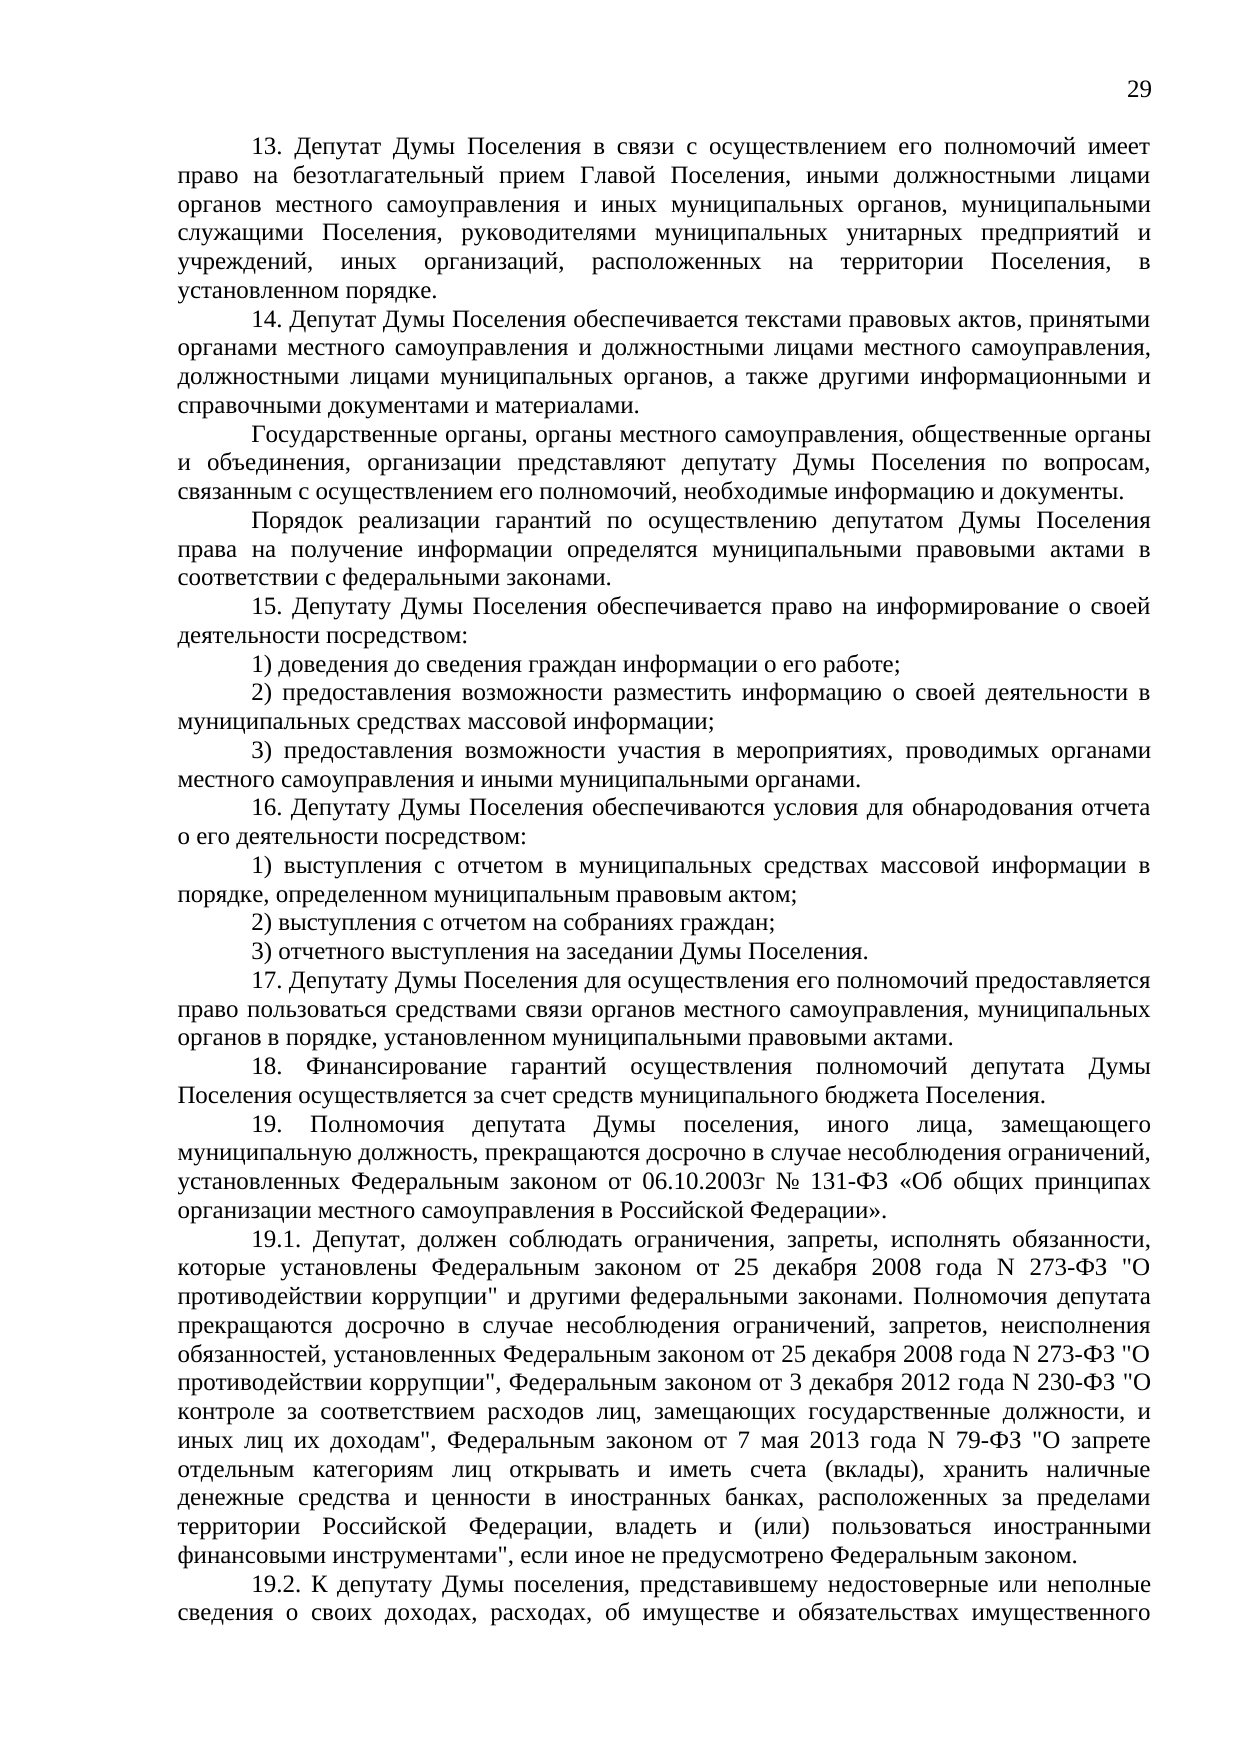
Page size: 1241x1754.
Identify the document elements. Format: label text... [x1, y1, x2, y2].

text 19. Полномочия депутата Думы поселения, иного лица, замещающего муниципальную должность, прекращаются досрочно в случае несоблюдения ограничений, установленных Федеральным законом от 06.10.2003г № 131-ФЗ «Об общих принципах организации местного самоуправления в Российской Федерации». [177, 1109, 1152, 1224]
text 2) предоставления возможности разместить информацию о своей деятельности в муниципальных средствах массовой информации; [177, 677, 1152, 735]
text 15. Депутату Думы Поселения обеспечивается право на информирование о своей деятельности посредством: [177, 591, 1152, 649]
text 14. Депутат Думы Поселения обеспечивается текстами правовых актов, принятыми органами местного самоуправления и должностными лицами местного самоуправления, должностными лицами муниципальных органов, а также другими информационными и справочными документами и материалами. [177, 304, 1152, 419]
text 2) выступления с отчетом на собраниях граждан; [177, 907, 1152, 936]
text 1) доведения до сведения граждан информации о его работе; [177, 649, 1152, 677]
text 1) выступления с отчетом в муниципальных средствах массовой информации в порядке, определенном муниципальным правовым актом; [177, 850, 1152, 907]
text 17. Депутату Думы Поселения для осуществления его полномочий предоставляется право пользоваться средствами связи органов местного самоуправления, муниципальных органов в порядке, установленном муниципальными правовыми актами. [177, 965, 1152, 1051]
text 3) предоставления возможности участия в мероприятиях, проводимых органами местного самоуправления и иными муниципальными органами. [177, 735, 1152, 792]
text 16. Депутату Думы Поселения обеспечиваются условия для обнародования отчета о его деятельности посредством: [177, 792, 1152, 850]
text 18. Финансирование гарантий осуществления полномочий депутата Думы Поселения осуществляется за счет средств муниципального бюджета Поселения. [177, 1051, 1152, 1109]
text 3) отчетного выступления на заседании Думы Поселения. [177, 936, 1152, 965]
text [177, 1569, 1152, 1626]
text 13. Депутат Думы Поселения в связи с осуществлением его полномочий имеет право на безотлагательный прием Главой Поселения, иными должностными лицами органов местного самоуправления и иных муниципальных органов, муниципальными служащими Поселения, руководителями муниципальных унитарных предприятий и учреждений, иных организаций, расположенных на территории Поселения, в установленном порядке. [177, 131, 1152, 304]
text Порядок реализации гарантий по осуществлению депутатом Думы Поселения права на получение информации определятся муниципальными правовыми актами в соответствии с федеральными законами. [177, 505, 1152, 591]
text 19.1. Депутат, должен соблюдать ограничения, запреты, исполнять обязанности, которые установлены Федеральным законом от 25 декабря 2008 года N 273-ФЗ "О противодействии коррупции" и другими федеральными законами. Полномочия депутата прекращаются досрочно в случае несоблюдения ограничений, запретов, неисполнения обязанностей, установленных Федеральным законом от 25 декабря 2008 года N 273-ФЗ "О противодействии коррупции", Федеральным законом от 3 декабря 2012 года N 230-ФЗ "О контроле за соответствием расходов лиц, замещающих государственные должности, и иных лиц их доходам", Федеральным законом от 7 мая 2013 года N 79-ФЗ "О запрете отдельным категориям лиц открывать и иметь счета (вклады), хранить наличные денежные средства и ценности в иностранных банках, расположенных за пределами территории Российской Федерации, владеть и (или) пользоваться иностранными финансовыми инструментами", если иное не предусмотрено Федеральным законом. [177, 1224, 1152, 1569]
text Государственные органы, органы местного самоуправления, общественные органы и объединения, организации представляют депутату Думы Поселения по вопросам, связанным с осуществлением его полномочий, необходимые информацию и документы. [177, 419, 1152, 505]
